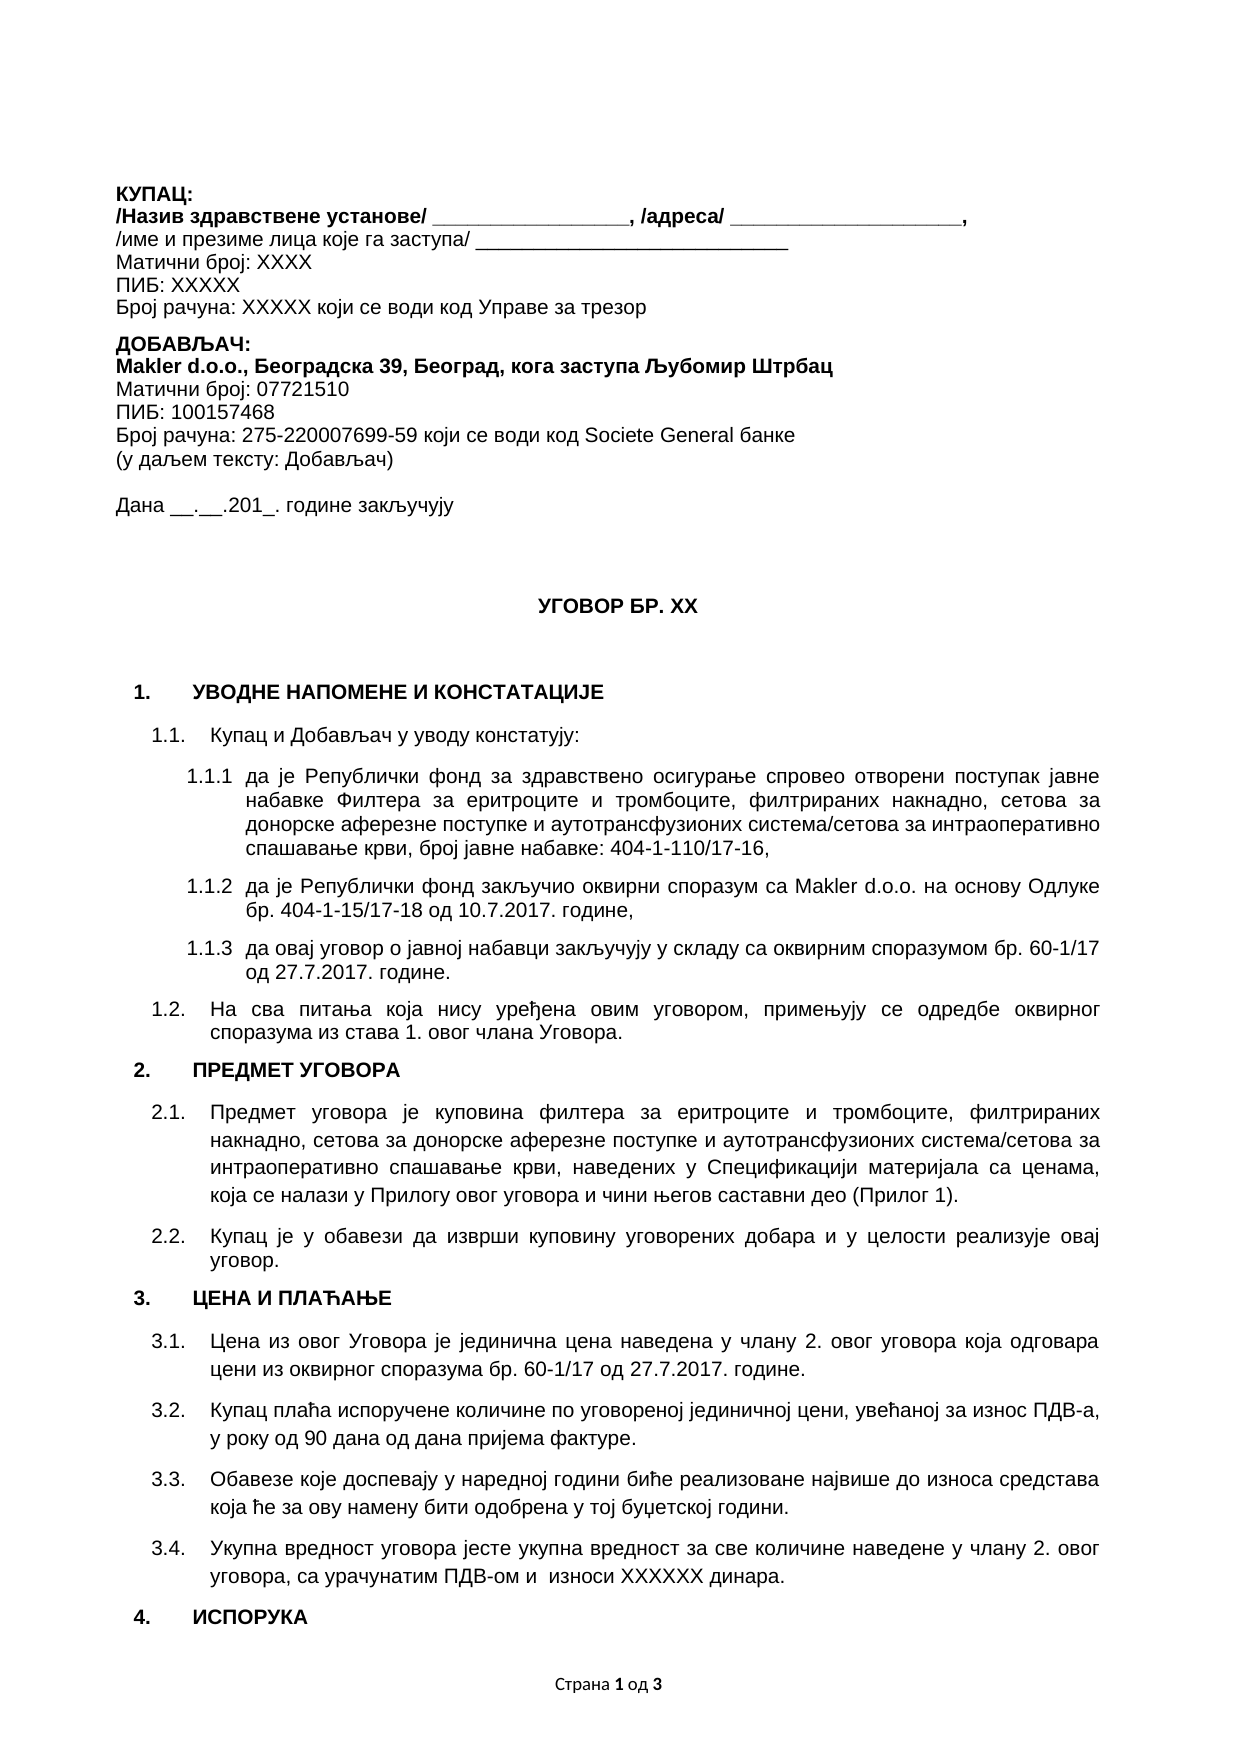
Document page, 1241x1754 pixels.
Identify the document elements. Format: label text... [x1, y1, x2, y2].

text Makler d.o.o., Београдска 39, Београд, кога заступа Љубомир Штрбац [116, 356, 1101, 378]
list Купац је у обавези да изврши куповину уговорених добара и у целости реализује овај уговор. [151, 1224, 1101, 1272]
list да је Републички фонд за здравствено осигурање спровео отворени поступак јавне набавке Филтера за еритроците и тромбоците, филтрираних накнадно, сетова за донорске аферезне поступке и аутотрансфузионих система/сетова за интраоперативно спашавање крви, број јавне набавке: 404-1-110/17-16, [186, 764, 1101, 860]
list да овај уговор о јавној набавци закључују у складу са оквирним споразумом бр. 60-1/17 од 27.7.2017. године. [186, 936, 1101, 984]
list да је Републички фонд закључио оквирни споразум са Makler d.o.o. на основу Одлуке бр. 404-1-15/17-18 од 10.7.2017. године, [186, 874, 1101, 922]
list Цена из овог Уговора је јединична цена наведена у члану 2. овог уговора која одговара цени из оквирног споразума бр. 60-1/17 од 27.7.2017. године. [151, 1329, 1101, 1380]
list ИСПОРУКА [133, 1605, 1101, 1629]
list ПРЕДМЕТ УГОВОРА [133, 1057, 1101, 1081]
text Дана __.__.201_. године закључују [116, 494, 1101, 517]
text /Назив здравствене установе/ _________________, /адреса/ ____________________, [116, 206, 1101, 228]
list Предмет уговора је куповина филтера за еритроците и тромбоците, филтрираних накнадно, сетова за донорске аферезне поступке и аутотрансфузионих система/сетова за интраоперативно спашавање крви, наведених у Спецификацији материјала са ценама, која се налази у Прилогу овог уговора и чини његов саставни део (Прилог 1). [151, 1100, 1101, 1207]
text Матични број: 07721510 [116, 378, 1101, 401]
text Матични број: XXXX [116, 251, 1101, 274]
list Обавезе које доспевају у наредној години биће реализоване највише до износа средстава која ће за ову намену бити одобрена у тој буџетској години. [151, 1467, 1101, 1518]
list Купац плаћа испоручене количине по уговореној јединичној цени, увећаној за износ ПДВ-а, у року од 90 дана од дана пријема фактуре. [151, 1398, 1101, 1449]
list Купац и Добављач у уводу констатују: [151, 722, 1101, 746]
text Број рачуна: 275-220007699-59 који се води код Societe General банке [116, 424, 1101, 447]
text ДОБАВЉАЧ: [116, 332, 1101, 356]
text УГОВОР БР. ХХ [133, 594, 1103, 618]
list Укупна вредност уговора јесте укупна вредност за све количине наведене у члану 2. овог уговора, са урачунатим ПДВ-ом и износи ХХХХХХ динара. [151, 1536, 1101, 1588]
list На сва питања која нису уређена овим уговором, примењују се одредбе оквирног споразума из става 1. овог члана Уговора. [151, 998, 1101, 1043]
text (у даљем тексту: Добављач) [116, 447, 1101, 471]
list УВОДНЕ НАПОМЕНЕ И КОНСТАТАЦИЈЕ [133, 680, 1101, 704]
text ПИБ: XXXXX [116, 274, 1101, 297]
text КУПАЦ: [116, 182, 1101, 206]
text ПИБ: 100157468 [116, 401, 1101, 424]
text Број рачуна: XXXXX који се води код Управе за трезор [116, 297, 1101, 319]
text /име и презиме лица које га заступа/ ___________________________ [116, 228, 1101, 251]
list ЦЕНА И ПЛАЋАЊЕ [133, 1286, 1101, 1310]
